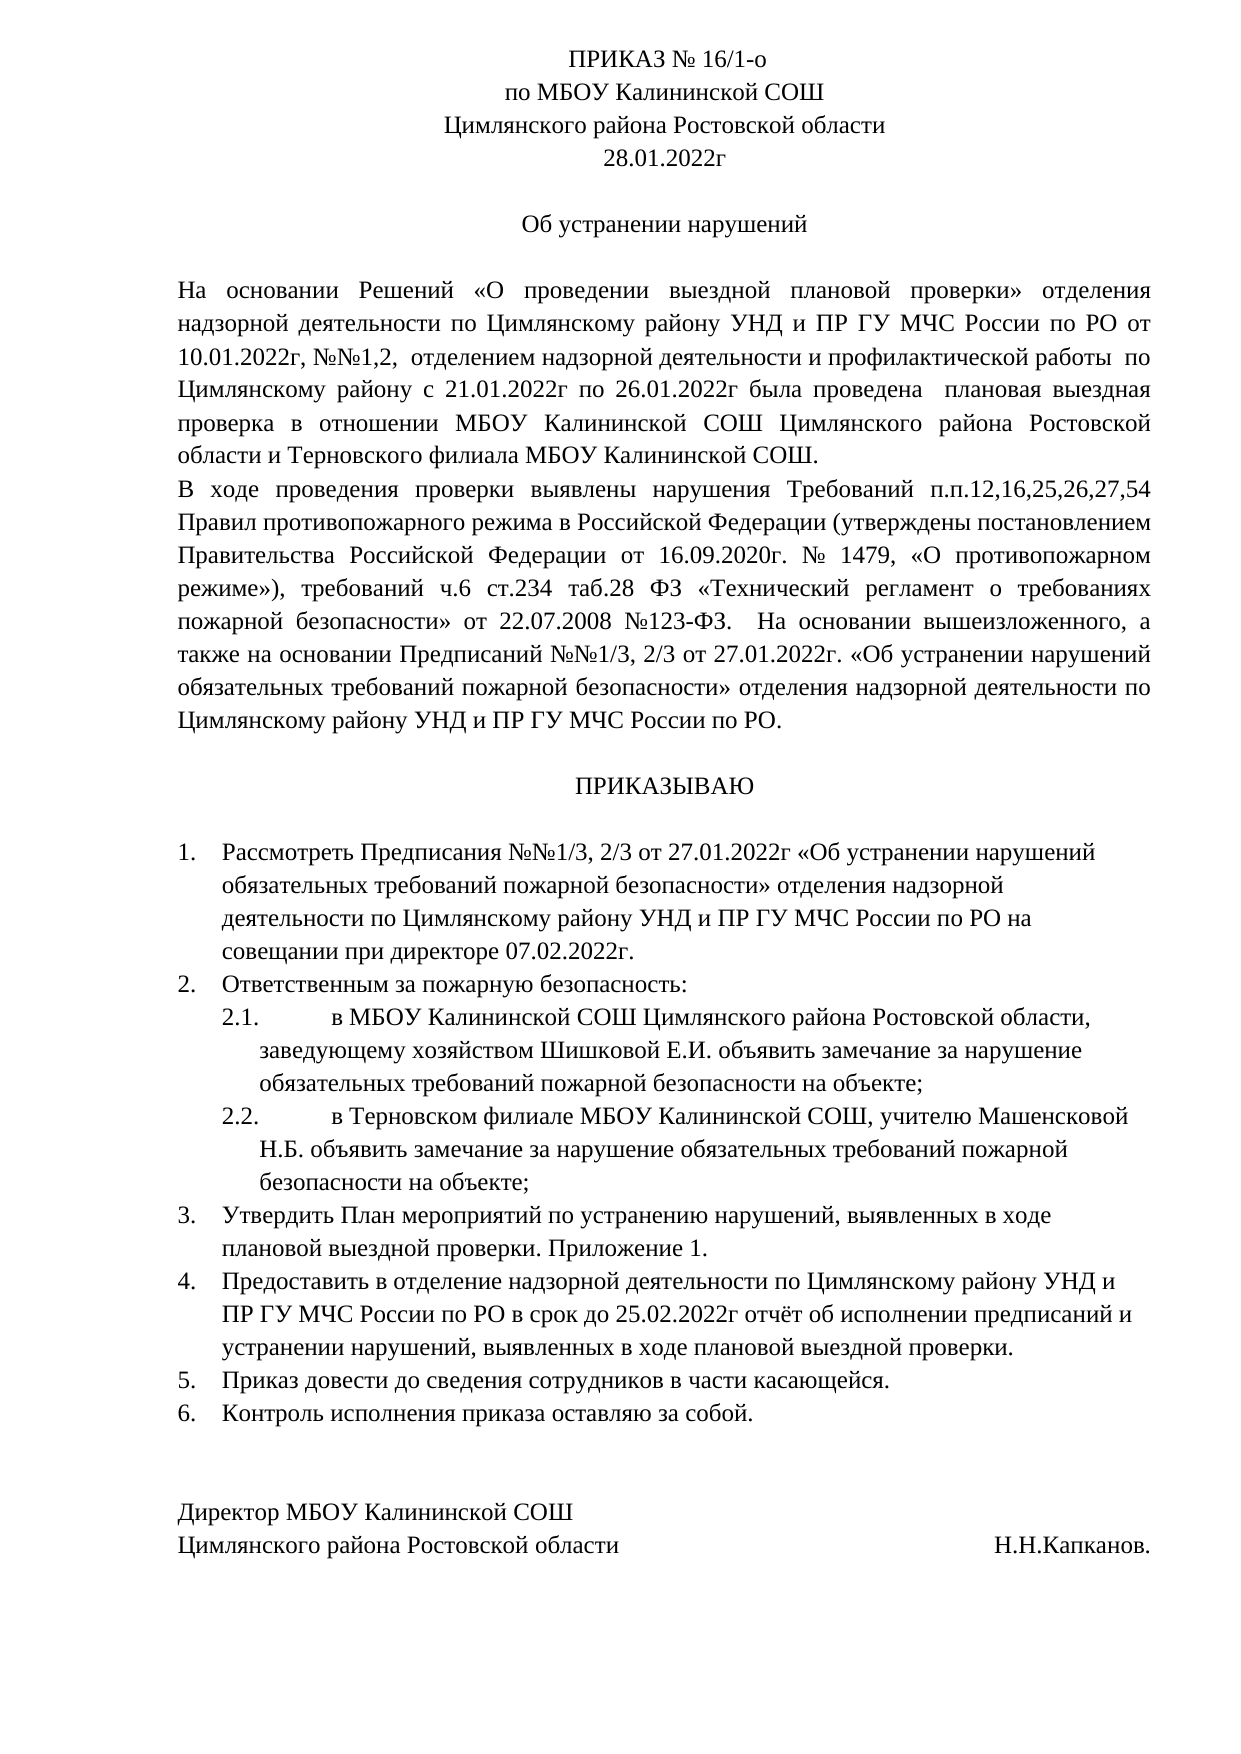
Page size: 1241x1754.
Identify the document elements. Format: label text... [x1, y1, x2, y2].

list Предоставить в отделение надзорной деятельности по Цимлянскому району УНД и ПР ГУ МЧС России по РО в срок до 25.02.2022г отчёт об исполнении предписаний и устранении нарушений, выявленных в ходе плановой выездной проверки. [177, 1266, 1152, 1361]
list Утвердить План мероприятий по устранению нарушений, выявленных в ходе плановой выездной проверки. Приложение 1. [177, 1200, 1152, 1262]
list в Терновском филиале МБОУ Калининской СОШ, учителю Машенсковой Н.Б. объявить замечание за нарушение обязательных требований пожарной безопасности на объекте; [222, 1101, 1152, 1196]
text В ходе проведения проверки выявлены нарушения Требований п.п.12,16,25,26,27,54 Правил противопожарного режима в Российской Федерации (утверждены постановлением Правительства Российской Федерации от 16.09.2020г. № 1479, «О противопожарном режиме»), требований ч.6 ст.234 таб.28 ФЗ «Технический регламент о требованиях пожарной безопасности» от 22.07.2008 №123-ФЗ. На основании вышеизложенного, а также на основании Предписаний №№1/3, 2/3 от 27.01.2022г. «Об устранении нарушений обязательных требований пожарной безопасности» отделения надзорной деятельности по Цимлянскому району УНД и ПР ГУ МЧС России по РО. [177, 474, 1152, 733]
text Об устранении нарушений [177, 209, 1152, 238]
list Контроль исполнения приказа оставляю за собой. [177, 1398, 1152, 1427]
text ПРИКАЗЫВАЮ [177, 771, 1152, 799]
list Ответственным за пожарную безопасность: [177, 969, 1152, 998]
text Директор МБОУ Калининской СОШ [177, 1497, 1152, 1526]
list Рассмотреть Предписания №№1/3, 2/3 от 27.01.2022г «Об устранении нарушений обязательных требований пожарной безопасности» отделения надзорной деятельности по Цимлянскому району УНД и ПР ГУ МЧС России по РО на совещании при директоре 07.02.2022г. [177, 837, 1152, 965]
text Цимлянского района Ростовской области [177, 110, 1152, 139]
text Цимлянского района Ростовской области Н.Н.Капканов. [177, 1530, 1152, 1559]
list Приказ довести до сведения сотрудников в части касающейся. [177, 1365, 1152, 1394]
text 28.01.2022г [177, 143, 1152, 172]
text по МБОУ Калининской СОШ [177, 77, 1152, 106]
list в МБОУ Калининской СОШ Цимлянского района Ростовской области, заведующему хозяйством Шишковой Е.И. объявить замечание за нарушение обязательных требований пожарной безопасности на объекте; [222, 1002, 1152, 1097]
text ПРИКАЗ № 16/1-о [177, 44, 1152, 73]
text На основании Решений «О проведении выездной плановой проверки» отделения надзорной деятельности по Цимлянскому району УНД и ПР ГУ МЧС России по РО от 10.01.2022г, №№1,2, отделением надзорной деятельности и профилактической работы по Цимлянскому району с 21.01.2022г по 26.01.2022г была проведена плановая выездная проверка в отношении МБОУ Калининской СОШ Цимлянского района Ростовской области и Терновского филиала МБОУ Калининской СОШ. [177, 276, 1152, 469]
